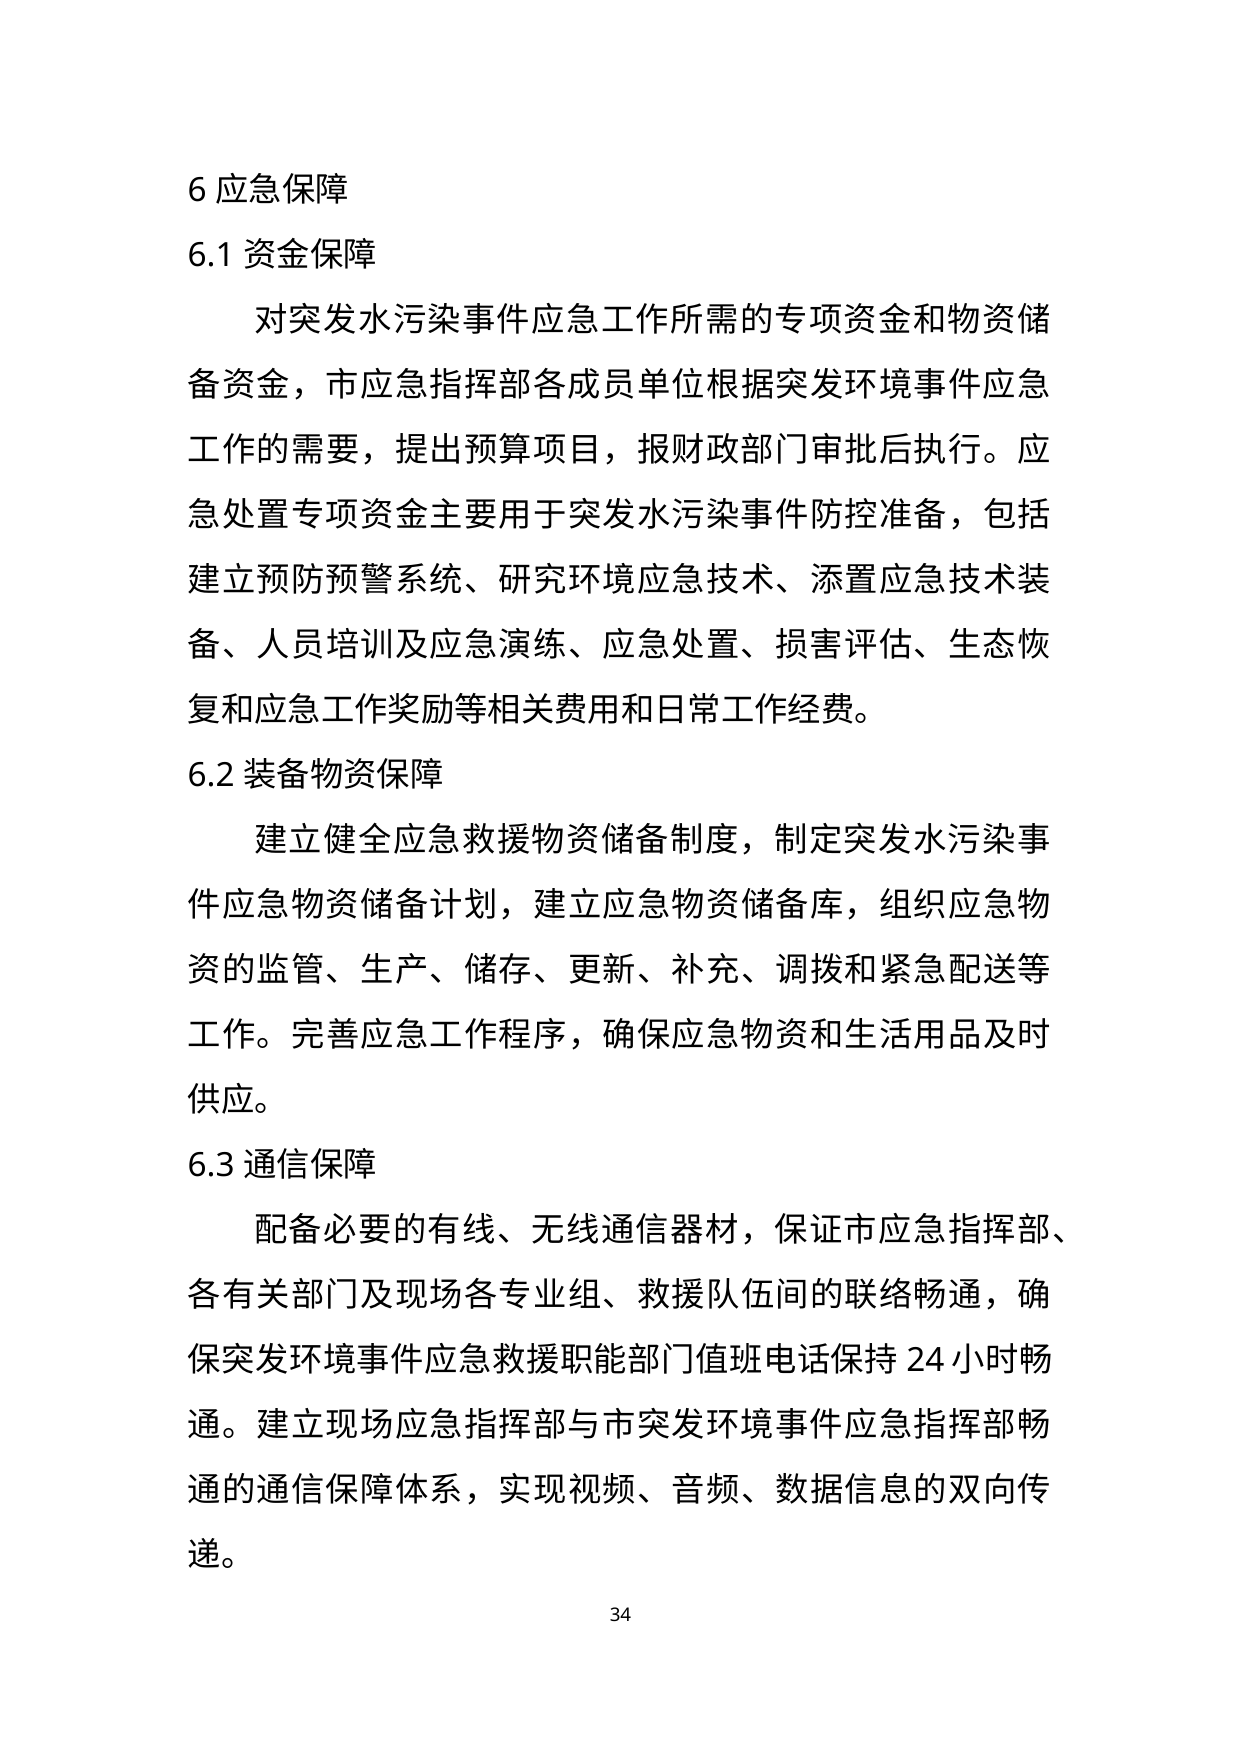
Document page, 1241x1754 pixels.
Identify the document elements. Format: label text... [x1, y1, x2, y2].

text 配备必要的有线、无线通信器材，保证市应急指挥部、各有关部门及现场各专业组、救援队伍间的联络畅通，确保突发环境事件应急救援职能部门值班电话保持24小时畅通。建立现场应急指挥部与市突发环境事件应急指挥部畅通的通信保障体系，实现视频、音频、数据信息的双向传递。 [187, 1194, 1053, 1584]
subtitle 6 应急保障 [187, 154, 1053, 219]
text 对突发水污染事件应急工作所需的专项资金和物资储备资金，市应急指挥部各成员单位根据突发环境事件应急工作的需要，提出预算项目，报财政部门审批后执行。应急处置专项资金主要用于突发水污染事件防控准备，包括建立预防预警系统、研究环境应急技术、添置应急技术装备、人员培训及应急演练、应急处置、损害评估、生态恢复和应急工作奖励等相关费用和日常工作经费。 [187, 284, 1053, 739]
subtitle 6.1 资金保障 [187, 219, 1053, 284]
subtitle 6.2 装备物资保障 [187, 739, 1053, 804]
subtitle 6.3 通信保障 [187, 1129, 1053, 1194]
text 建立健全应急救援物资储备制度，制定突发水污染事件应急物资储备计划，建立应急物资储备库，组织应急物资的监管、生产、储存、更新、补充、调拨和紧急配送等工作。完善应急工作程序，确保应急物资和生活用品及时供应。 [187, 804, 1053, 1129]
